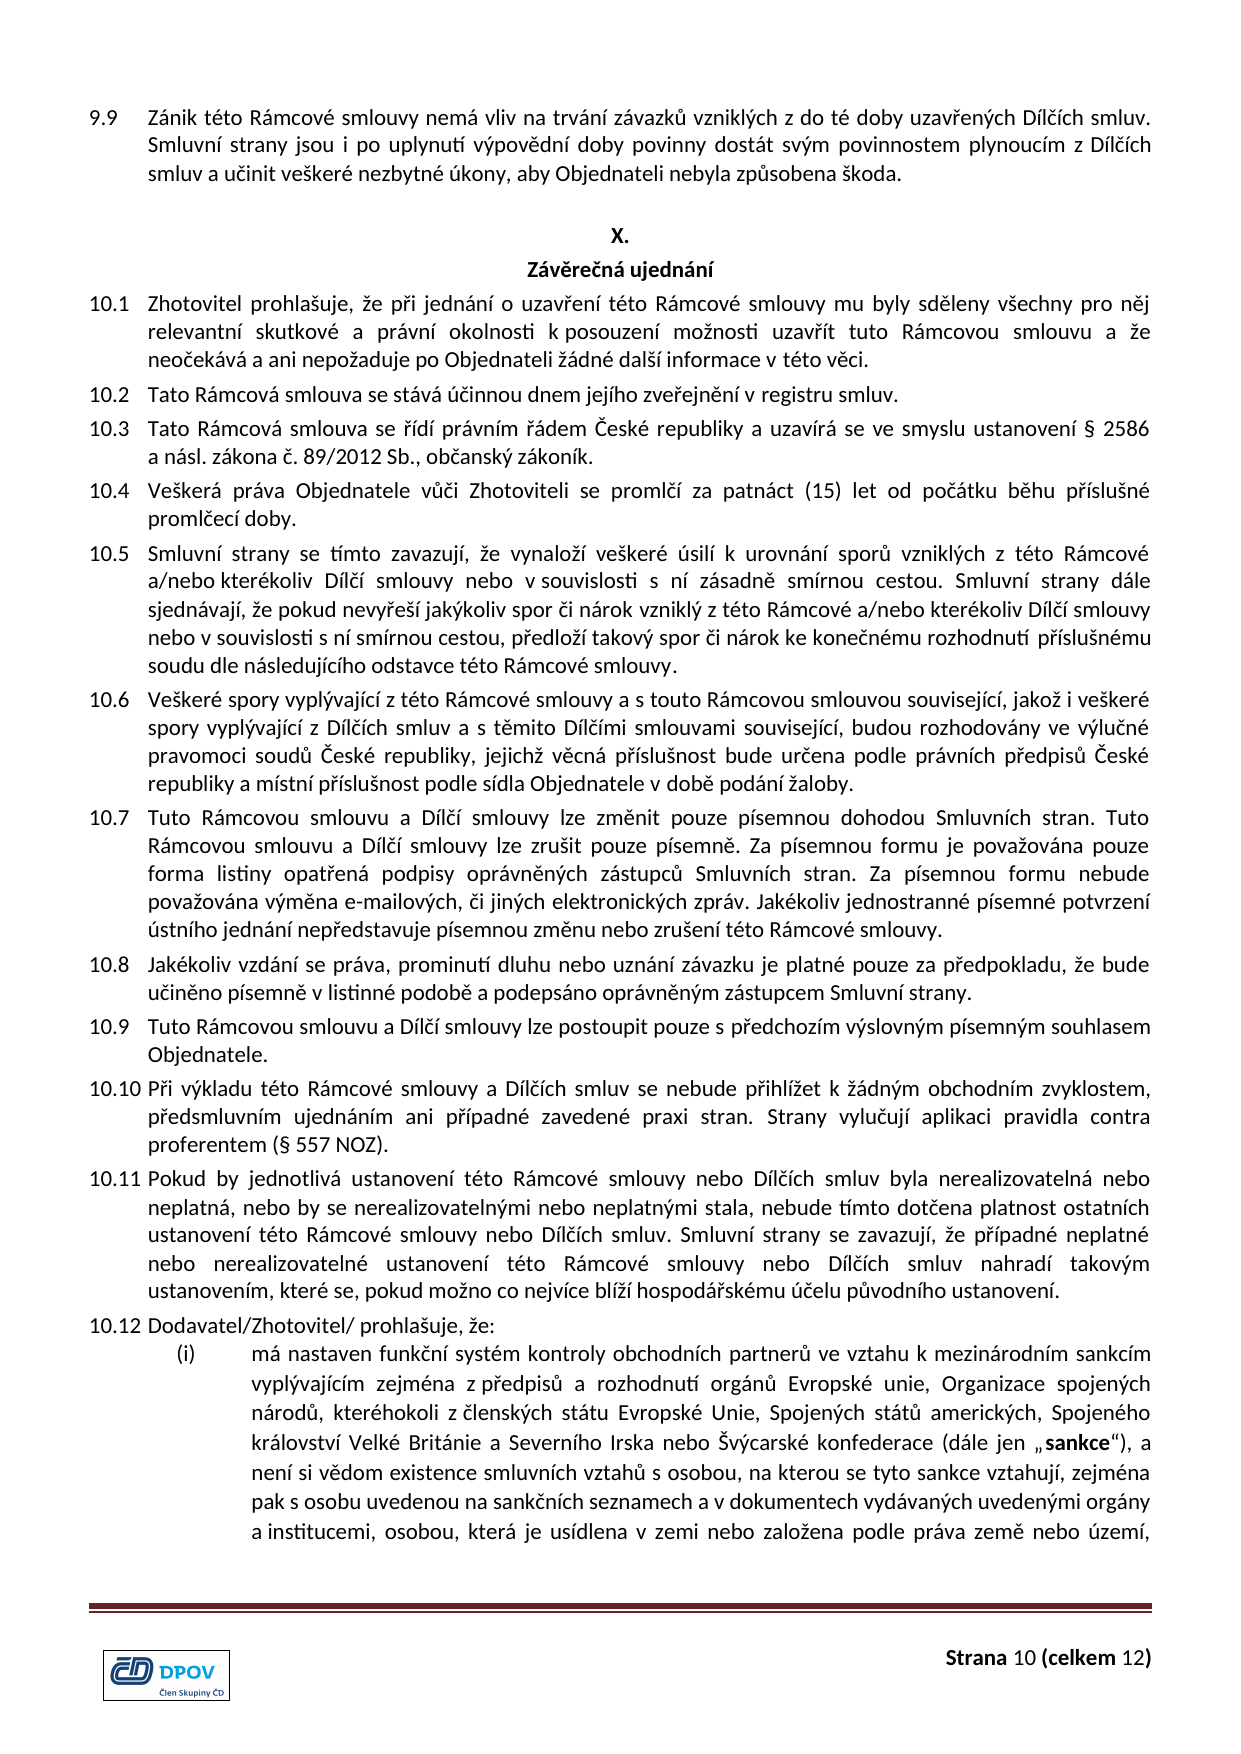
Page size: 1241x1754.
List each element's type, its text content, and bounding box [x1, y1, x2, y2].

list Dodavatel/Zhotovitel/ prohlašuje, že: [89, 1311, 1152, 1339]
picture [104, 1651, 229, 1700]
list Tuto Rámcovou smlouvu a Dílčí smlouvy lze změnit pouze písemnou dohodou Smluvních stran. Tuto Rámcovou smlouvu a Dílčí smlouvy lze zrušit pouze písemně. Za písemnou formu je považována pouze forma listiny opatřená podpisy oprávněných zástupců Smluvních stran. Za písemnou formu nebude považována výměna e-mailových, či jiných elektronických zpráv. Jakékoliv jednostranné písemné potvrzení ústního jednání nepředstavuje písemnou změnu nebo zrušení této Rámcové smlouvy. [89, 803, 1152, 943]
list Tato Rámcová smlouva se stává účinnou dnem jejího zveřejnění v registru smluv. [89, 380, 1152, 408]
list Zhotovitel prohlašuje, že při jednání o uzavření této Rámcové smlouvy mu byly sděleny všechny pro něj relevantní skutkové a právní okolnosti k posouzení možnosti uzavřít tuto Rámcovou smlouvu a že neočekává a ani nepožaduje po Objednateli žádné další informace v této věci. [89, 289, 1152, 373]
list Při výkladu této Rámcové smlouvy a Dílčích smluv se nebude přihlížet k žádným obchodním zvyklostem, předsmluvním ujednáním ani případné zavedené praxi stran. Strany vylučují aplikaci pravidla contra proferentem (§ 557 NOZ). [89, 1074, 1152, 1158]
list Smluvní strany se tímto zavazují, že vynaloží veškeré úsilí k urovnání sporů vzniklých z této Rámcové a/nebo kterékoliv Dílčí smlouvy nebo v souvislosti s ní zásadně smírnou cestou. Smluvní strany dále sjednávají, že pokud nevyřeší jakýkoliv spor či nárok vzniklý z této Rámcové a/nebo kterékoliv Dílčí smlouvy nebo v souvislosti s ní smírnou cestou, předloží takový spor či nárok ke konečnému rozhodnutí příslušnému soudu dle následujícího odstavce této Rámcové smlouvy. [89, 539, 1152, 679]
list Zánik této Rámcové smlouvy nemá vliv na trvání závazků vzniklých z do té doby uzavřených Dílčích smluv. Smluvní strany jsou i po uplynutí výpovědní doby povinny dostát svým povinnostem plynoucím z Dílčích smluv a učinit veškeré nezbytné úkony, aby Objednateli nebyla způsobena škoda. [89, 103, 1152, 187]
list Tato Rámcová smlouva se řídí právním řádem České republiky a uzavírá se ve smyslu ustanovení § 2586 a násl. zákona č. 89/2012 Sb., občanský zákoník. [89, 414, 1152, 470]
list Tuto Rámcovou smlouvu a Dílčí smlouvy lze postoupit pouze s předchozím výslovným písemným souhlasem Objednatele. [89, 1012, 1152, 1068]
list Veškeré spory vyplývající z této Rámcové smlouvy a s touto Rámcovou smlouvou související, jakož i veškeré spory vyplývající z Dílčích smluv a s těmito Dílčími smlouvami související, budou rozhodovány ve výlučné pravomoci soudů České republiky, jejichž věcná příslušnost bude určena podle právních předpisů České republiky a místní příslušnost podle sídla Objednatele v době podání žaloby. [89, 685, 1152, 797]
list Veškerá práva Objednatele vůči Zhotoviteli se promlčí za patnáct (15) let od počátku běhu příslušné promlčecí doby. [89, 476, 1152, 532]
list Jakékoliv vzdání se práva, prominutí dluhu nebo uznání závazku je platné pouze za předpokladu, že bude učiněno písemně v listinné podobě a podepsáno oprávněným zástupcem Smluvní strany. [89, 950, 1152, 1006]
text X. [89, 221, 1152, 249]
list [176, 1339, 1152, 1545]
text Závěrečná ujednání [89, 255, 1152, 283]
list Pokud by jednotlivá ustanovení této Rámcové smlouvy nebo Dílčích smluv byla nerealizovatelná nebo neplatná, nebo by se nerealizovatelnými nebo neplatnými stala, nebude tímto dotčena platnost ostatních ustanovení této Rámcové smlouvy nebo Dílčích smluv. Smluvní strany se zavazují, že případné neplatné nebo nerealizovatelné ustanovení této Rámcové smlouvy nebo Dílčích smluv nahradí takovým ustanovením, které se, pokud možno co nejvíce blíží hospodářskému účelu původního ustanovení. [89, 1164, 1152, 1305]
